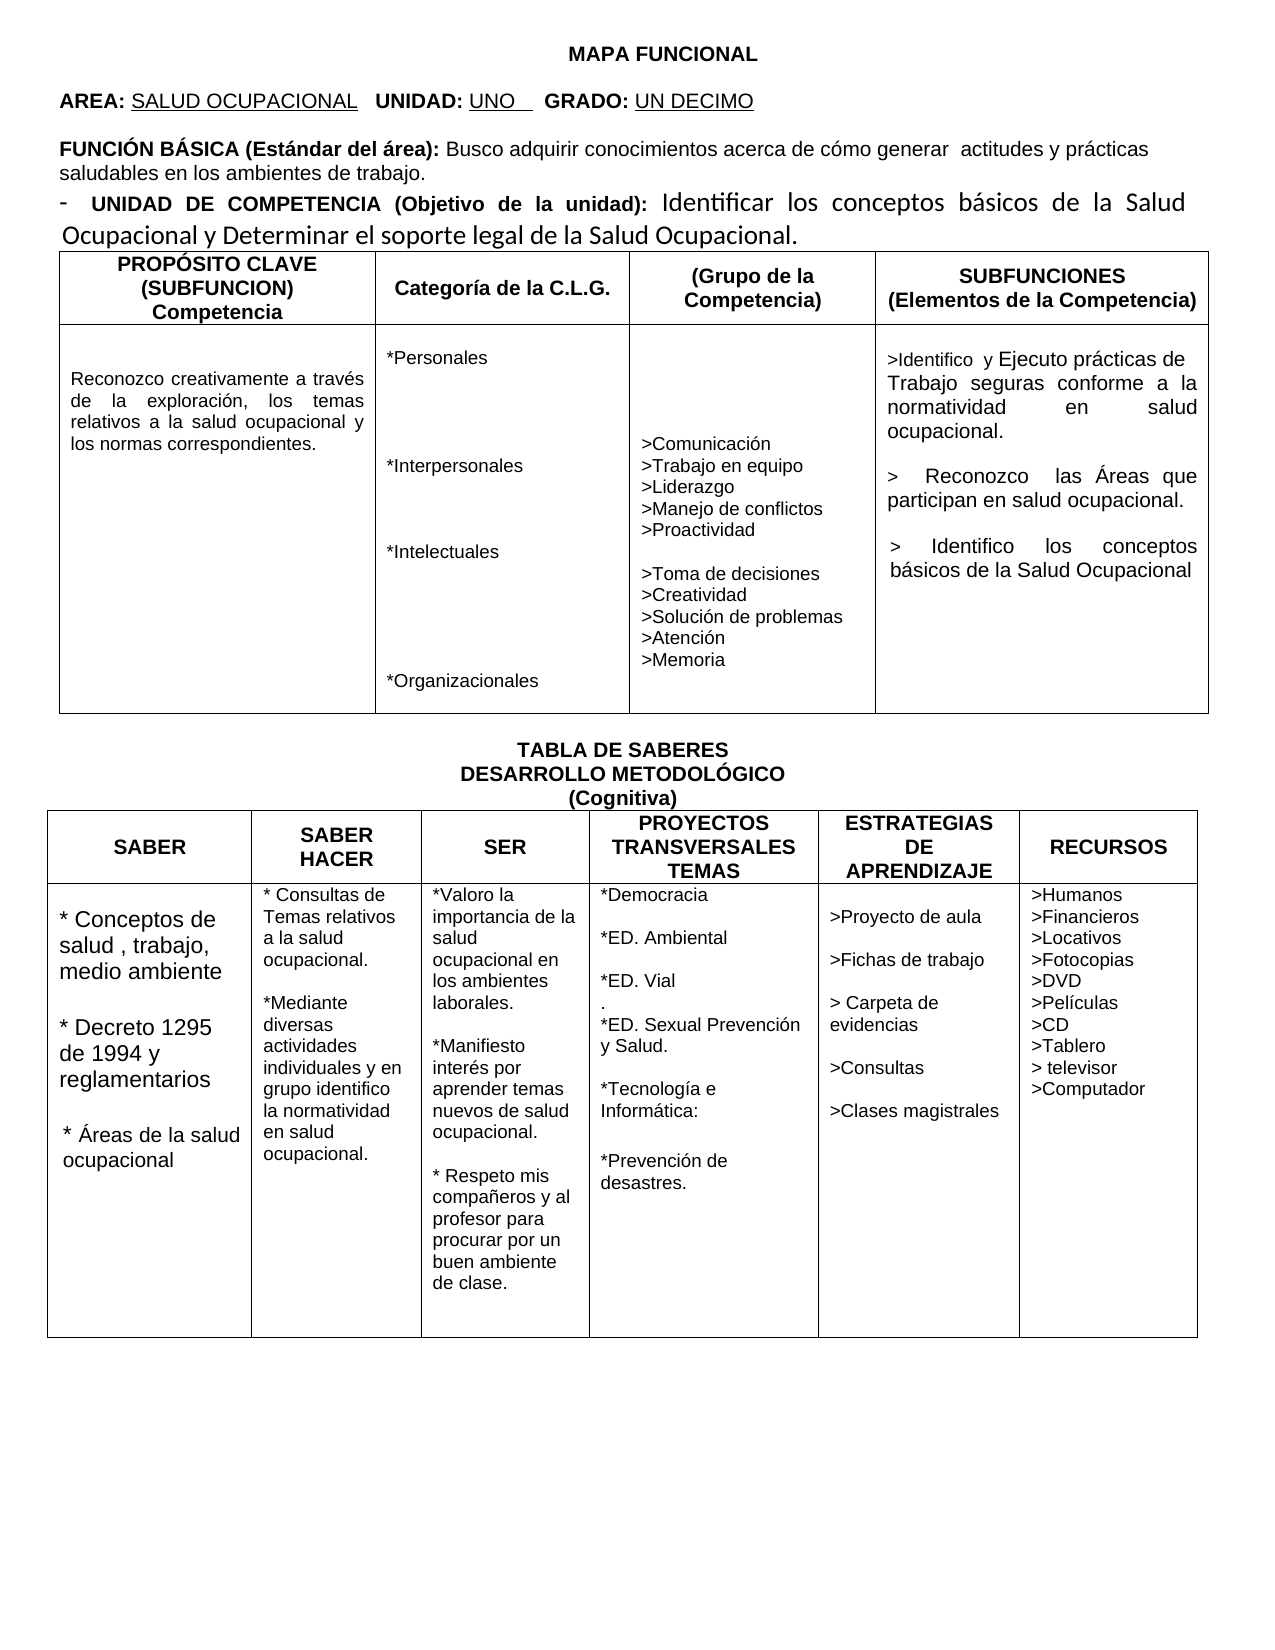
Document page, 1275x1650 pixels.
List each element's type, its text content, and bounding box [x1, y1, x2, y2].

table_header ESTRATEGIAS DE APRENDIZAJE [819, 811, 1019, 883]
table_header SABER [48, 811, 251, 883]
text AREA: SALUD OCUPACIONAL UNIDAD: UNO GRADO: UN DECIMO [59, 89, 1186, 113]
table_header PROYECTOS TRANSVERSALES TEMAS [590, 811, 818, 883]
text TABLA DE SABERES [59, 738, 1186, 762]
text (Cognitiva) [59, 786, 1186, 810]
list UNIDAD DE COMPETENCIA (Objetivo de la unidad): Identificar los conceptos básicos de la Salud Ocupacional y Determinar el soporte legal de la Salud Ocupacional. [59, 185, 1186, 251]
table_header SABER HACER [252, 811, 421, 883]
table_cell *Personales *Interpersonales *Intelectuales *Organizacionales [376, 325, 629, 713]
table_header PROPÓSITO CLAVE (SUBFUNCION) Competencia [60, 252, 375, 324]
table_cell *Valoro la importancia de la salud ocupacional en los ambientes laborales. *Manifiesto interés por aprender temas nuevos de salud ocupacional. * Respeto mis compañeros y al profesor para procurar por un buen ambiente de clase. [422, 884, 589, 1337]
table_header RECURSOS [1020, 811, 1197, 883]
table_header SER [422, 811, 589, 883]
table_cell >Identifico y Ejecuto prácticas de Trabajo seguras conforme a la normatividad en salud ocupacional. > Reconozco las Áreas que participan en salud ocupacional. > Identifico los conceptos básicos de la Salud Ocupacional [876, 325, 1208, 713]
text DESARROLLO METODOLÓGICO [59, 762, 1186, 786]
table_cell * Conceptos de salud , trabajo, medio ambiente * Decreto 1295 de 1994 y reglamentarios * Áreas de la salud ocupacional [48, 884, 251, 1337]
table_cell >Comunicación >Trabajo en equipo >Liderazgo >Manejo de conflictos >Proactividad >Toma de decisiones >Creatividad >Solución de problemas >Atención >Memoria [630, 325, 875, 713]
table_cell * Consultas de Temas relativos a la salud ocupacional. *Mediante diversas actividades individuales y en grupo identifico la normatividad en salud ocupacional. [252, 884, 421, 1337]
table_cell >Humanos >Financieros >Locativos >Fotocopias >DVD >Películas >CD >Tablero > televisor >Computador [1020, 884, 1197, 1337]
text FUNCIÓN BÁSICA (Estándar del área): Busco adquirir conocimientos acerca de cómo generar actitudes y prácticas saludables en los ambientes de trabajo. [59, 137, 1186, 185]
table_header Categoría de .G. [376, 252, 629, 324]
table_cell Reconozco creativamente a través de la exploración, los temas relativos a la salud ocupacional y los normas correspondientes. [60, 325, 375, 713]
table_header SUBFUNCIONES (Elementos de ) [876, 252, 1208, 324]
table_cell >Proyecto de aula >Fichas de trabajo > Carpeta de evidencias >Consultas >Clases magistrales [819, 884, 1019, 1337]
table_cell *Democracia *ED. Ambiental *ED. Vial . *ED. Sexual Prevención y Salud. *Tecnología e Informática: *Prevención de desastres. [590, 884, 818, 1337]
text MAPA FUNCIONAL [59, 41, 1186, 65]
table_header (Grupo de ) [630, 252, 875, 324]
